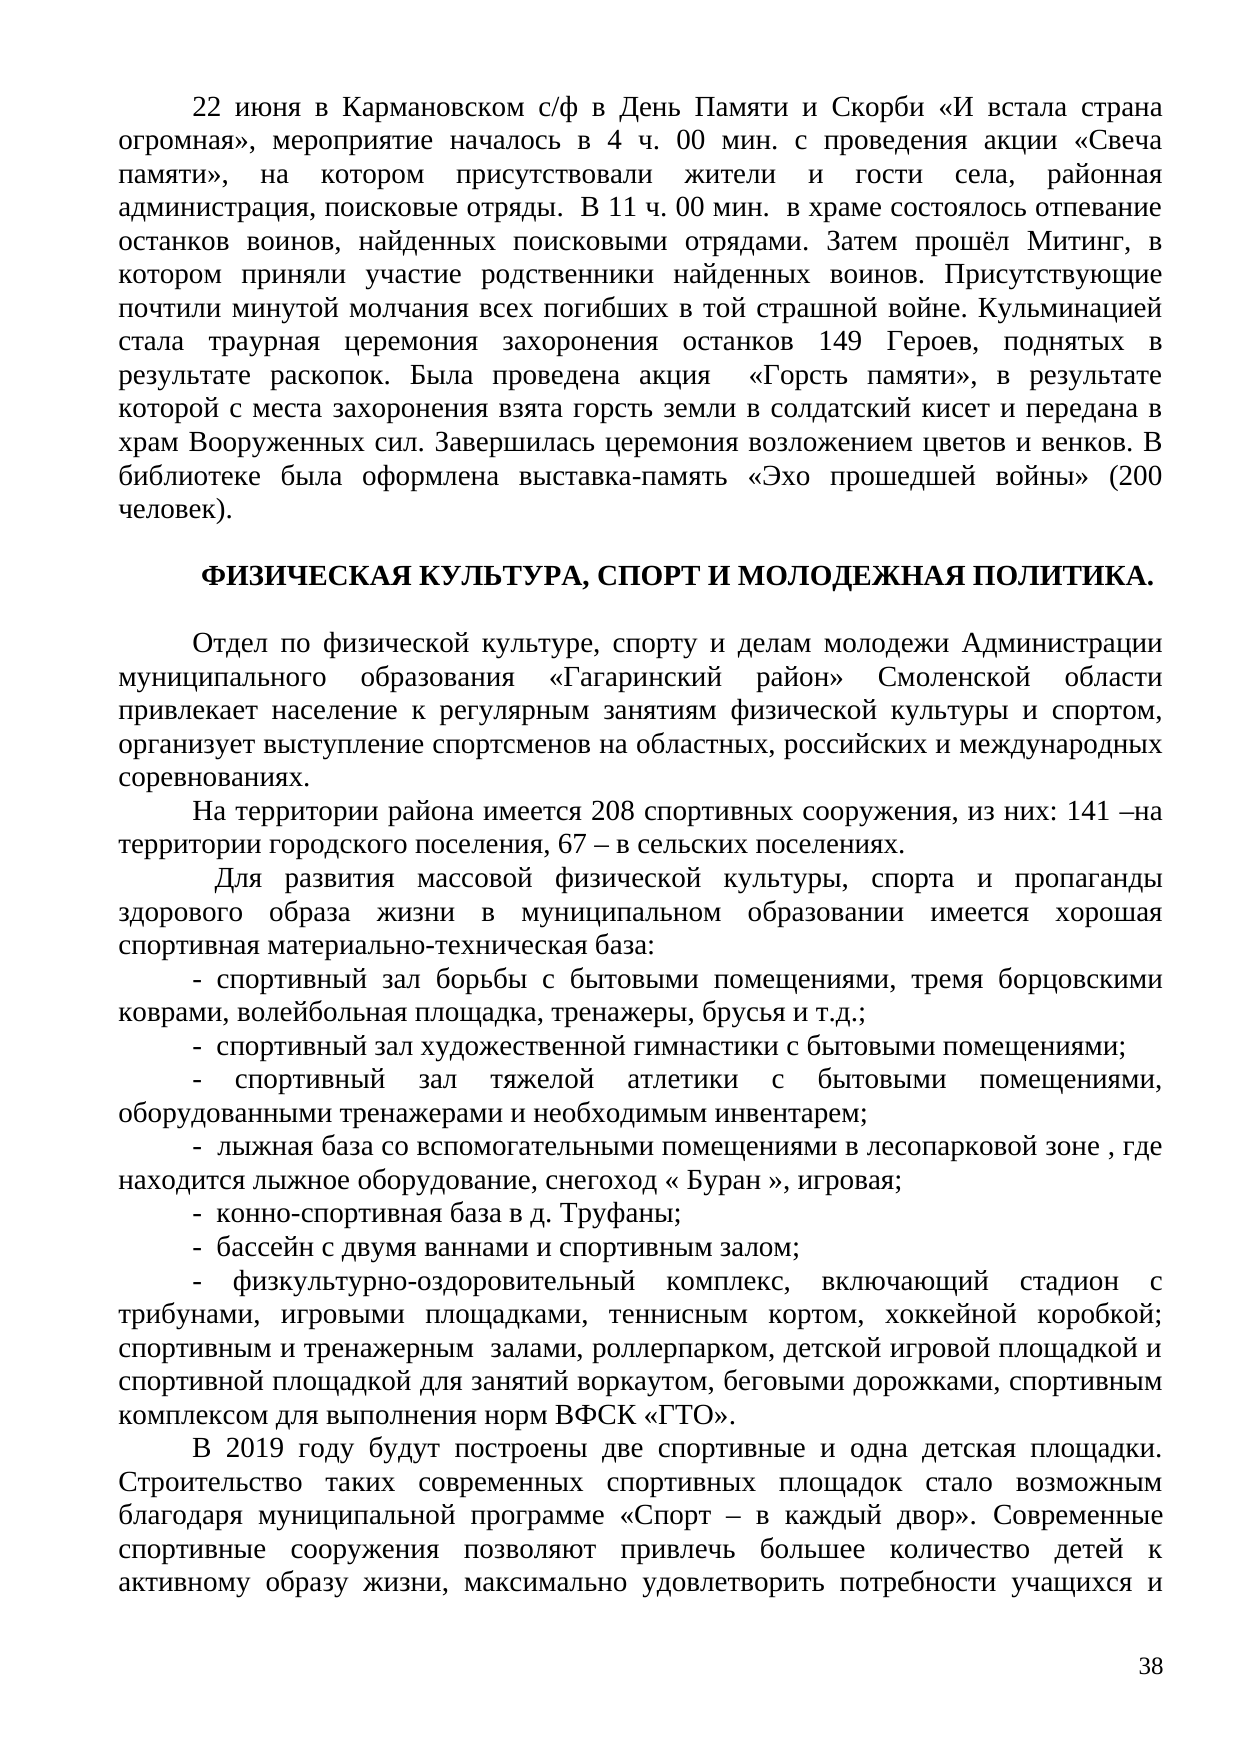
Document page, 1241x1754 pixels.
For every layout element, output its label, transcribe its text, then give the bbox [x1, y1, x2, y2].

text Для развития массовой физической культуры, спорта и пропаганды здорового образа жизни в муниципальном образовании имеется хорошая спортивная материально-техническая база: [118, 860, 1163, 961]
text 22 июня в Кармановском с/ф в День Памяти и Скорби «И встала страна огромная», мероприятие началось в 4 ч. 00 мин. с проведения акции «Свеча памяти», на котором присутствовали жители и гости села, районная администрация, поисковые отряды. В 11 ч. 00 мин. в храме состоялось отпевание останков воинов, найденных поисковыми отрядами. Затем прошёл Митинг, в котором приняли участие родственники найденных воинов. Присутствующие почтили минутой молчания всех погибших в той страшной войне. Кульминацией стала траурная церемония захоронения останков 149 Героев, поднятых в результате раскопок. Была проведена акция «Горсть памяти», в результате которой с места захоронения взята горсть земли в солдатский кисет и передана в храм Вооруженных сил. Завершилась церемония возложением цветов и венков. В библиотеке была оформлена выставка-память «Эхо прошедшей войны» (200 человек). [118, 89, 1163, 525]
text - бассейн с двумя ваннами и спортивным залом; [118, 1229, 1163, 1263]
text ФИЗИЧЕСКАЯ КУЛЬТУРА, СПОРТ И МОЛОДЕЖНАЯ ПОЛИТИКА. [118, 558, 1163, 592]
text - спортивный зал борьбы с бытовыми помещениями, тремя борцовскими коврами, волейбольная площадка, тренажеры, брусья и т.д.; [118, 961, 1163, 1028]
text - физкультурно-оздоровительный комплекс, включающий стадион с трибунами, игровыми площадками, теннисным кортом, хоккейной коробкой; спортивным и тренажерным залами, роллерпарком, детской игровой площадкой и спортивной площадкой для занятий воркаутом, беговыми дорожками, спортивным комплексом для выполнения норм ВФСК «ГТО». [118, 1263, 1163, 1430]
text - спортивный зал художественной гимнастики с бытовыми помещениями; [118, 1028, 1163, 1061]
text - конно-спортивная база в д. Труфаны; [118, 1196, 1163, 1229]
text - спортивный зал тяжелой атлетики с бытовыми помещениями, оборудованными тренажерами и необходимым инвентарем; [118, 1061, 1163, 1128]
text - лыжная база со вспомогательными помещениями в лесопарковой зоне , где находится лыжное оборудование, снегоход « Буран », игровая; [118, 1128, 1163, 1196]
text Отдел по физической культуре, спорту и делам молодежи Администрации муниципального образования «Гагаринский район» Смоленской области привлекает население к регулярным занятиям физической культуры и спортом, организует выступление спортсменов на областных, российских и международных соревнованиях. [118, 625, 1163, 793]
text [118, 1430, 1163, 1598]
text На территории района имеется 208 спортивных сооружения, из них: 141 –на территории городского поселения, 67 – в сельских поселениях. [118, 793, 1163, 860]
